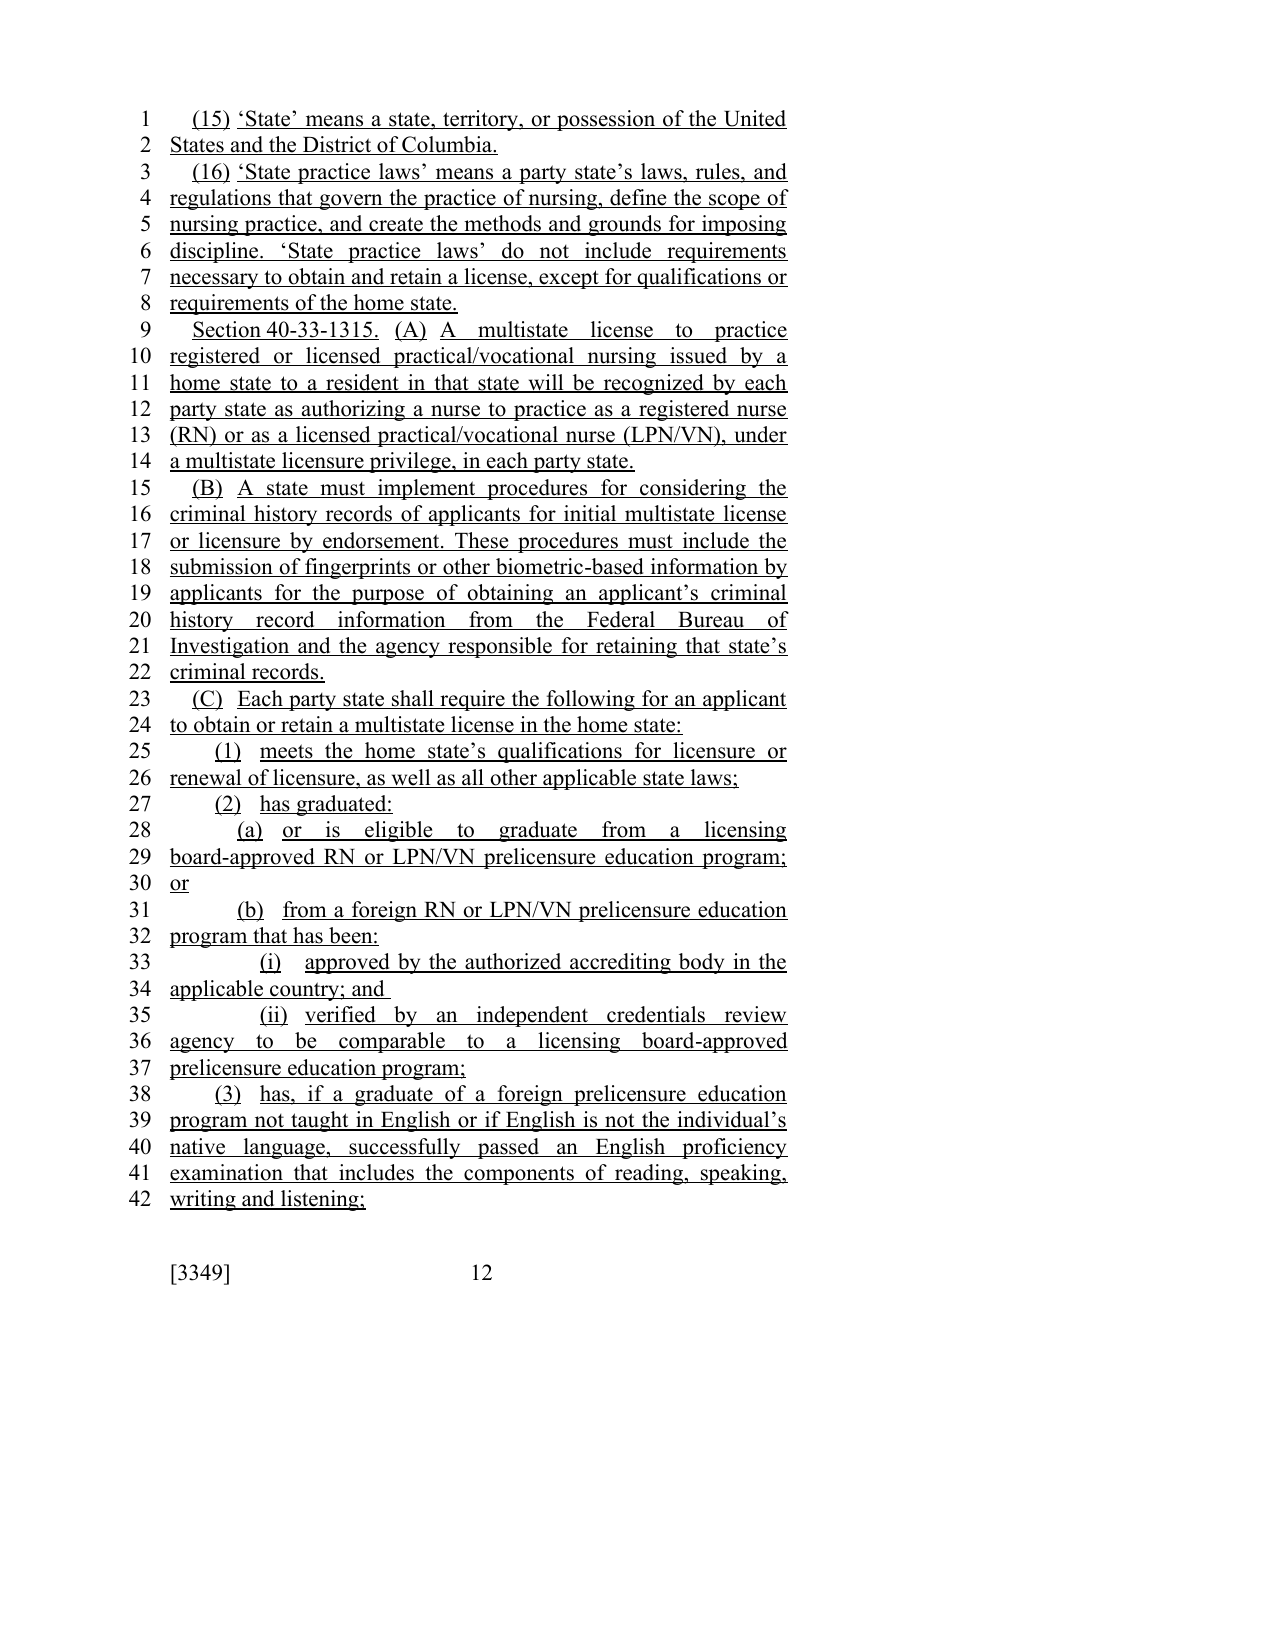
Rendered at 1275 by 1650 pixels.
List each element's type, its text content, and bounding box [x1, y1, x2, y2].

text (B) A state must implement procedures for considering the criminal history records of applicants for initial multistate license or licensure by endorsement. These procedures must include the submission of fingerprints or other biometric-based information by applicants for the purpose of obtaining an applicant’s criminal history record information from the Federal Bureau of Investigation and the agency responsible for retaining that state’s criminal records. [169, 474, 787, 523]
text (15) ‘State’ means a state, territory, or possession of the United States and the District of Columbia. [169, 105, 787, 158]
text (3) has, if a graduate of a foreign prelicensure education program not taught in English or if English is not the individual’s native language, successfully passed an English proficiency examination that includes the components of reading, speaking, writing and listening; [169, 1183, 787, 1212]
text (a) or is eligible to graduate from a licensing board-approved RN or LPN/VN prelicensure education program; or [169, 867, 787, 896]
text (3) has, if a graduate of a foreign prelicensure education program not taught in English or if English is not the individual’s native language, successfully passed an English proficiency examination that includes the components of reading, speaking, writing and listening; [169, 1080, 787, 1129]
text (16) ‘State practice laws’ means a party state’s laws, rules, and regulations that govern the practice of nursing, define the scope of nursing practice, and create the methods and grounds for imposing discipline. ‘State practice laws’ do not include requirements necessary to obtain and retain a license, except for qualifications or requirements of the home state. [169, 158, 787, 207]
text (a) or is eligible to graduate from a licensing board-approved RN or LPN/VN prelicensure education program; or [169, 817, 787, 866]
text (1) meets the home state’s qualifications for licensure or renewal of licensure, as well as all other applicable state laws; [169, 737, 787, 790]
text (C) Each party state shall require the following for an applicant to obtain or retain a multistate license in the home state: [169, 685, 787, 737]
text Section 40-33-1315. (A) A multistate license to practice registered or licensed practical/vocational nursing issued by a home state to a resident in that state will be recognized by each party state as authorizing a nurse to practice as a registered nurse (RN) or as a licensed practical/vocational nurse (LPN/VN), under a multistate licensure privilege, in each party state. [169, 316, 787, 365]
text (ii) verified by an independent credentials review agency to be comparable to a licensing board-approved prelicensure education program; [169, 1051, 787, 1080]
text (i) approved by the authorized accrediting body in the applicable country; and [169, 948, 787, 1001]
text (ii) verified by an independent credentials review agency to be comparable to a licensing board-approved prelicensure education program; [169, 1001, 787, 1050]
text (2) has graduated: [169, 790, 787, 817]
text (b) from a foreign RN or LPN/VN prelicensure education program that has been: [169, 896, 787, 948]
